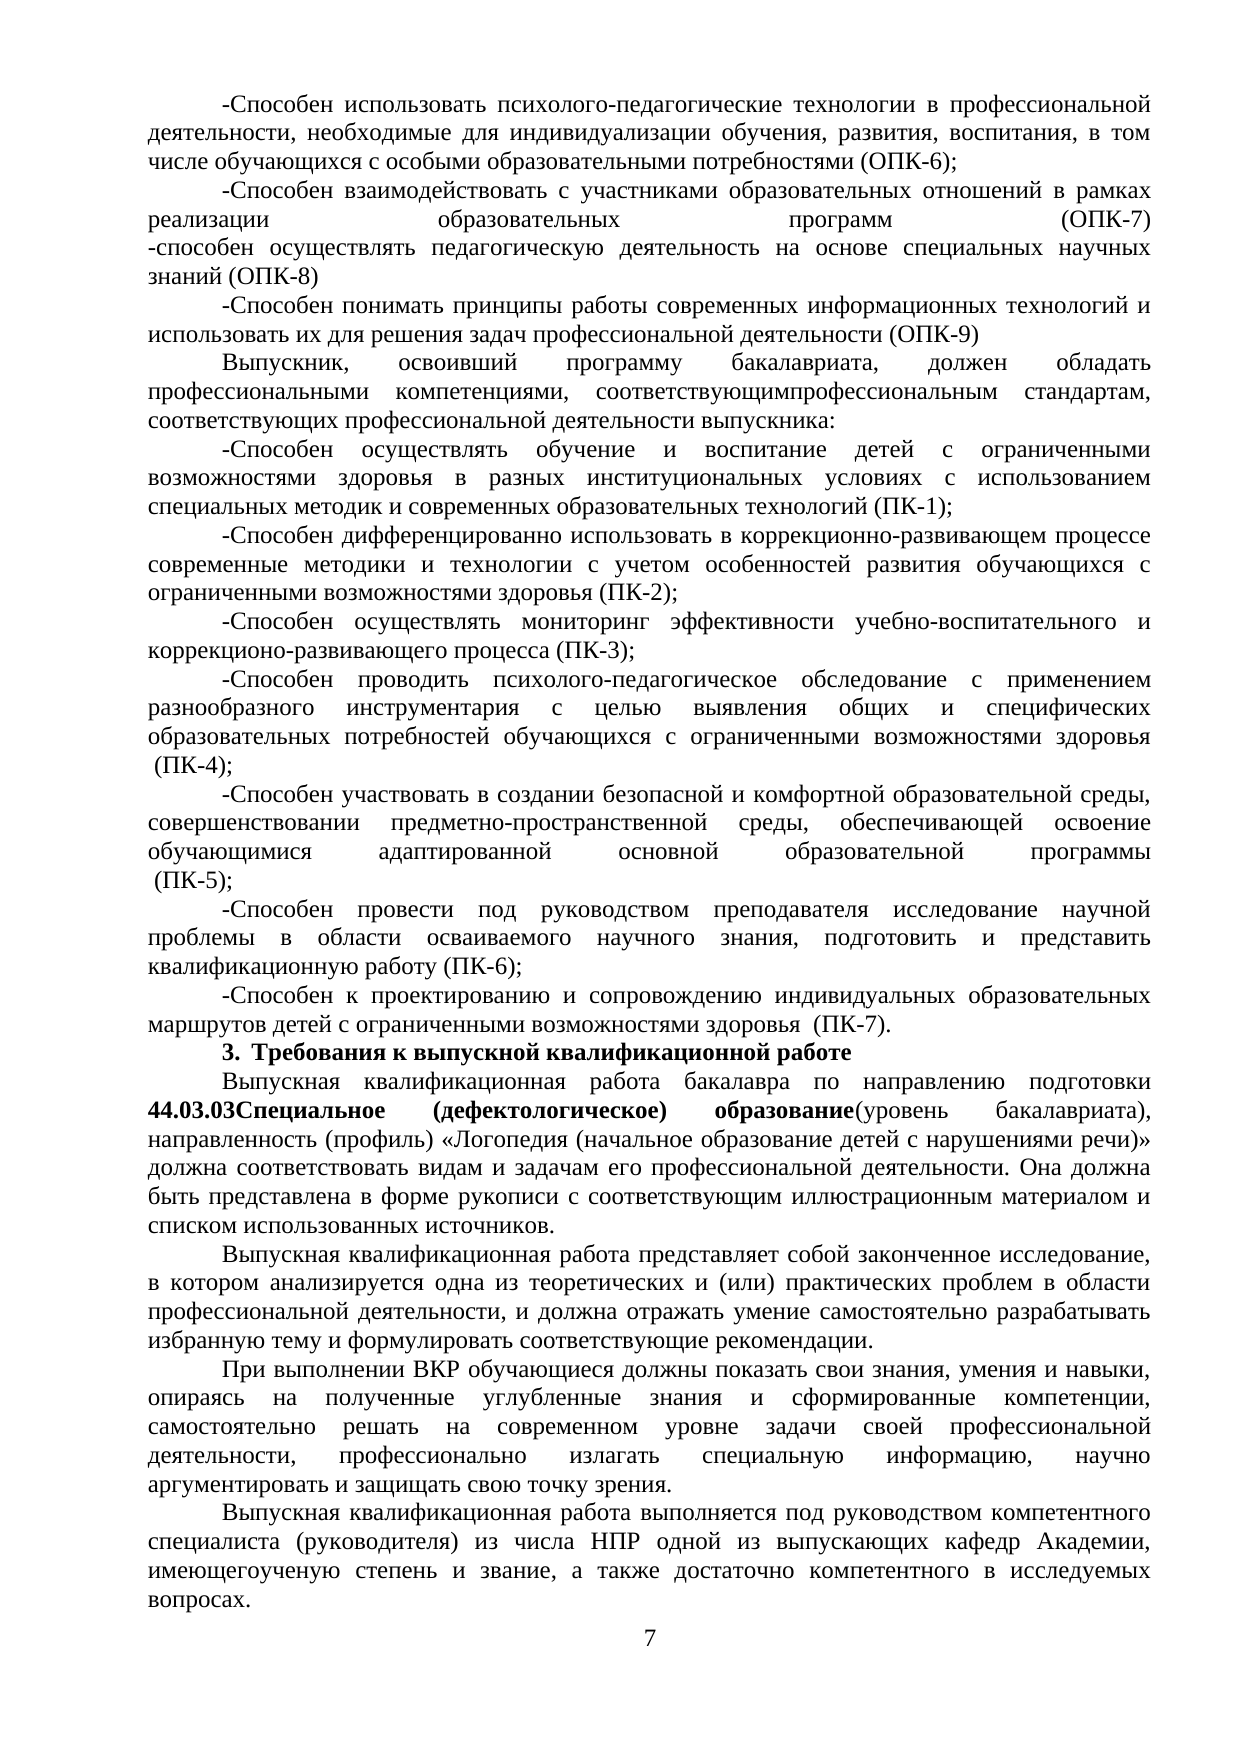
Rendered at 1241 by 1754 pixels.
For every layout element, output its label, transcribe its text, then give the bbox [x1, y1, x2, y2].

text При выполнении ВКР обучающиеся должны показать свои знания, умения и навыки, опираясь на полученные углубленные знания и сформированные компетенции, самостоятельно решать на современном уровне задачи своей профессиональной деятельности, профессионально излагать специальную информацию, научно аргументировать и защищать свою точку зрения. [148, 1354, 1152, 1497]
text Выпускная квалификационная работа бакалавра по направлению подготовки 44.03.03Специальное (дефектологическое) образование(уровень бакалавриата), направленность (профиль) «Логопедия (начальное образование детей с нарушениями речи)» должна соответствовать видам и задачам его профессиональной деятельности. Она должна быть представлена в форме рукописи с соответствующим иллюстрационным материалом и списком использованных источников. [148, 1066, 1152, 1239]
text -Способен использовать психолого-педагогические технологии в профессиональной деятельности, необходимые для индивидуализации обучения, развития, воспитания, в том числе обучающихся с особыми образовательными потребностями (ОПК-6); [148, 89, 1152, 175]
text -Способен к проектированию и сопровождению индивидуальных образовательных маршрутов детей с ограниченными возможностями здоровья (ПК-7). [148, 980, 1152, 1037]
text Выпускная квалификационная работа выполняется под руководством компетентного специалиста (руководителя) из числа НПР одной из выпускающих кафедр Академии, имеющегоученую степень и звание, а также достаточно компетентного в исследуемых вопросах. [148, 1497, 1152, 1612]
text -Способен участвовать в создании безопасной и комфортной образовательной среды, совершенствовании предметно-пространственной среды, обеспечивающей освоение обучающимися адаптированной основной образовательной программы (ПК-5); [148, 779, 1152, 894]
text -Способен осуществлять обучение и воспитание детей с ограниченными возможностями здоровья в разных институциональных условиях с использованием специальных методик и современных образовательных технологий (ПК-1); [148, 434, 1152, 520]
text -Способен дифференцированно использовать в коррекционно-развивающем процессе современные методики и технологии с учетом особенностей развития обучающихся с ограниченными возможностями здоровья (ПК-2); [148, 520, 1152, 606]
text -Способен проводить психолого-педагогическое обследование с применением разнообразного инструментария с целью выявления общих и специфических образовательных потребностей обучающихся с ограниченными возможностями здоровья (ПК-4); [148, 664, 1152, 779]
text Выпускник, освоивший программу бакалавриата, должен обладать профессиональными компетенциями, соответствующимпрофессиональным стандартам, соответствующих профессиональной деятельности выпускника: [148, 347, 1152, 434]
text -Способен провести под руководством преподавателя исследование научной проблемы в области осваиваемого научного знания, подготовить и представить квалификационную работу (ПК-6); [148, 894, 1152, 980]
list Требования к выпускной квалификационной работе [148, 1037, 1152, 1066]
text -Способен взаимодействовать с участниками образовательных отношений в рамках реализации образовательных программ (ОПК-7) -способен осуществлять педагогическую деятельность на основе специальных научных знаний (ОПК-8) [148, 175, 1152, 290]
text -Способен понимать принципы работы современных информационных технологий и использовать их для решения задач профессиональной деятельности (ОПК-9) [148, 290, 1152, 347]
text Выпускная квалификационная работа представляет собой законченное исследование, в котором анализируется одна из теоретических и (или) практических проблем в области профессиональной деятельности, и должна отражать умение самостоятельно разрабатывать избранную тему и формулировать соответствующие рекомендации. [148, 1239, 1152, 1354]
text -Способен осуществлять мониторинг эффективности учебно-воспитательного и коррекционо-развивающего процесса (ПК-3); [148, 606, 1152, 664]
